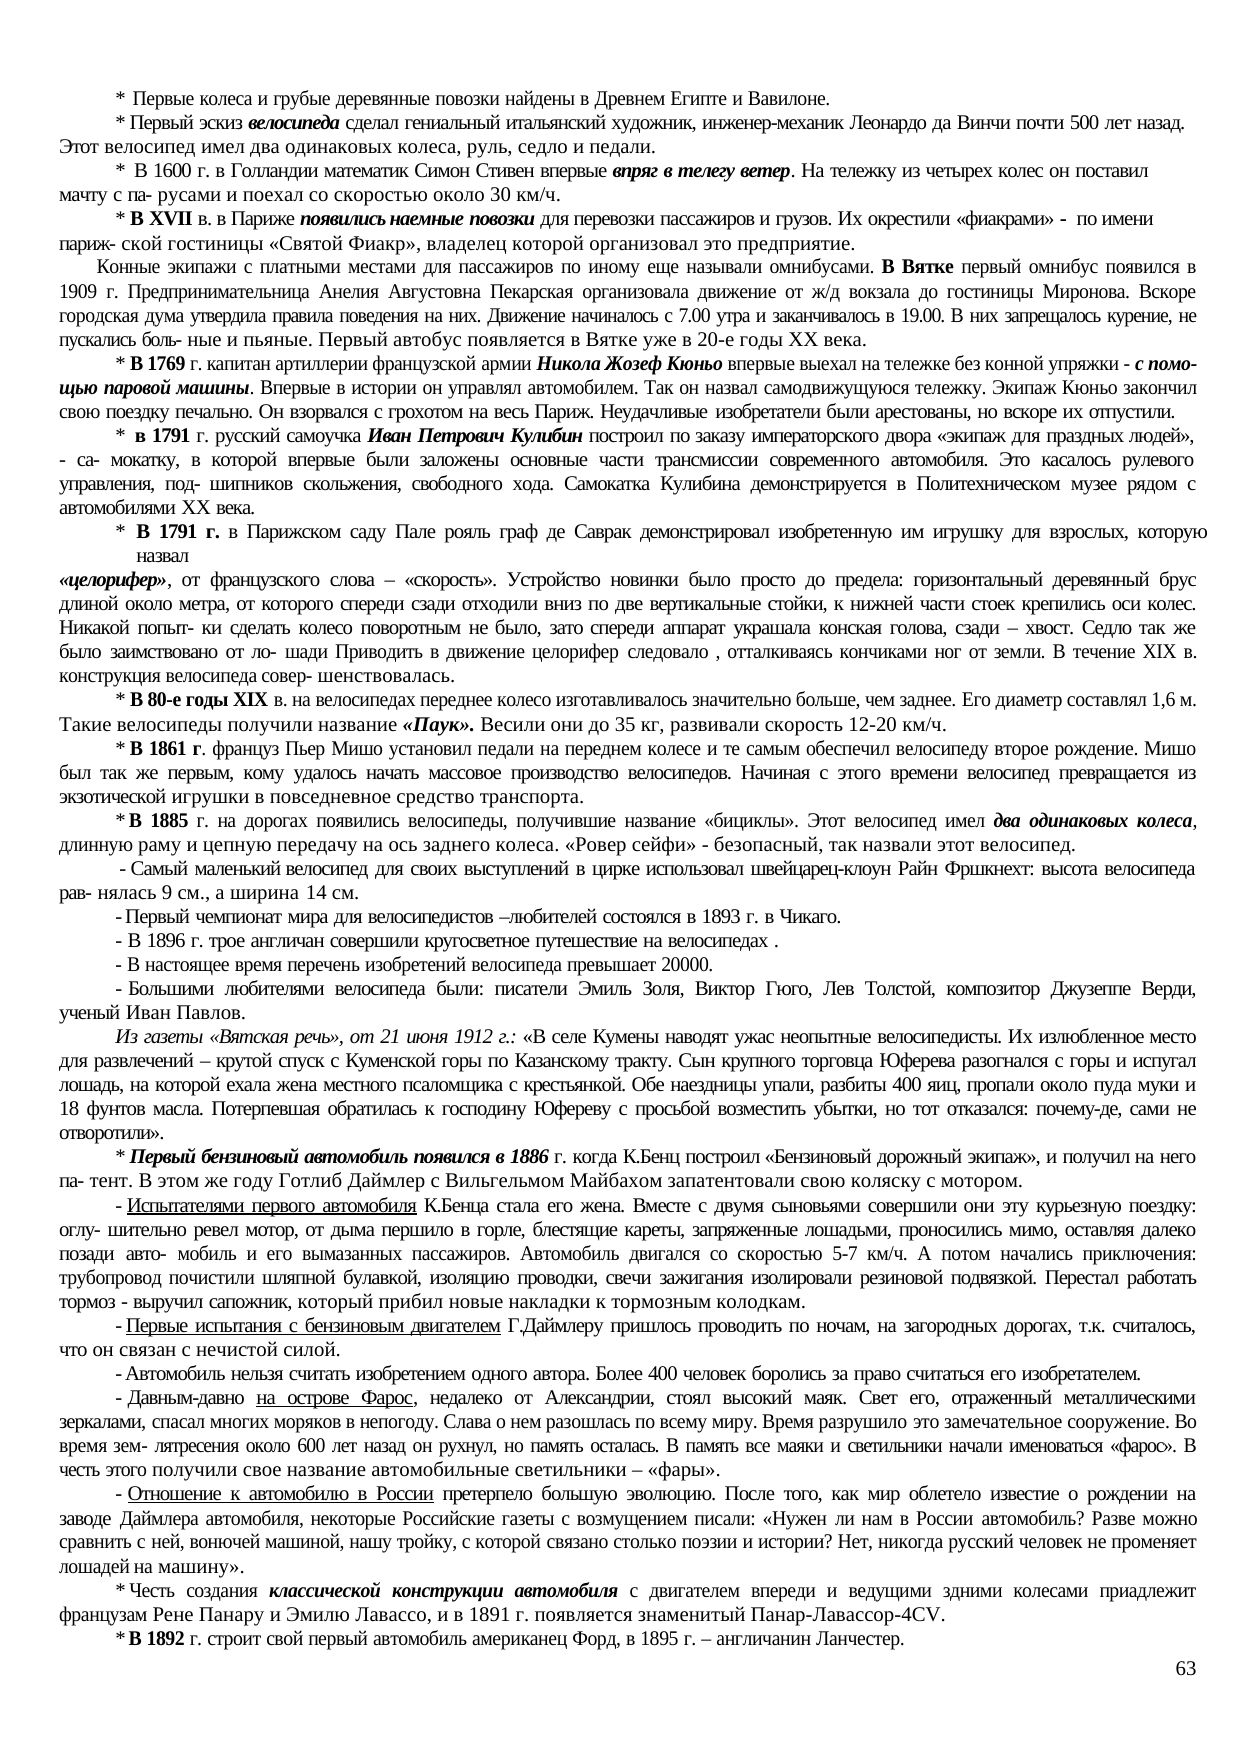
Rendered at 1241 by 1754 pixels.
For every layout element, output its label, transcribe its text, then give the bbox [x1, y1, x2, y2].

list в 1791 г. русский самоучка Иван Петрович Кулибин построил по заказу императорского двора «экипаж для праздных людей», - са- мокатку, в которой впервые были заложены основные части трансмиссии современного автомобиля. Это касалось рулевого управления, под- шипников скольжения, свободного хода. Самокатка Кулибина демонстрируется в Политехническом музее рядом с автомобилями XX века. [59, 423, 1197, 519]
list В XVII в. в Париже появились наемные повозки для перевозки пассажиров и грузов. Их окрестили «фиакрами» - по имени париж- ской гостиницы «Святой Фиакр», владелец которой организовал это предприятие. [59, 206, 1196, 254]
list Автомобиль нельзя считать изобретением одного автора. Более 400 человек боролись за право считаться его изобретателем. [115, 1361, 1209, 1385]
list Давным-давно на острове Фарос, недалеко от Александрии, стоял высокий маяк. Свет его, отраженный металлическими зеркалами, спасал многих моряков в непогоду. Слава о нем разошлась по всему миру. Время разрушило это замечательное сооружение. Во время зем- лятресения около 600 лет назад он рухнул, но память осталась. В память все маяки и светильники начали именоваться «фарос». В честь этого получили свое название автомобильные светильники – «фары». [59, 1385, 1197, 1481]
list В 1791 г. в Парижском саду Пале рояль граф де Саврак демонстрировал изобретенную им игрушку для взрослых, которую назвал [115, 519, 1209, 567]
list В 1600 г. в Голландии математик Симон Стивен впервые впряг в телегу ветер. На тележку из четырех колес он поставил мачту с па- русами и поехал со скоростью около 30 км/ч. [59, 158, 1197, 206]
list Первые колеса и грубые деревянные повозки найдены в Древнем Египте и Вавилоне. [115, 86, 1209, 110]
list Отношение к автомобилю в России претерпело большую эволюцию. После того, как мир облетело известие о рождении на заводе Даймлера автомобиля, некоторые Российские газеты с возмущением писали: «Нужен ли нам в России автомобиль? Разве можно сравнить с ней, вонючей машиной, нашу тройку, с которой связано столько поэзии и истории? Нет, никогда русский человек не променяет лошадей на машину». [59, 1481, 1198, 1578]
list Самый маленький велосипед для своих выступлений в цирке использовал швейцарец-клоун Райн Фршкнехт: высота велосипеда рав- нялась 9 см., а ширина 14 см. [59, 856, 1197, 904]
text - В настоящее время перечень изобретений велосипеда превышает 20000. [115, 952, 1209, 976]
text Из газеты «Вятская речь», от 21 июня 1912 г.: «В селе Кумены наводят ужас неопытные велосипедисты. Их излюбленное место для развлечений – крутой спуск с Куменской горы по Казанскому тракту. Сын крупного торговца Юферева разогнался с горы и испугал лошадь, на которой ехала жена местного псаломщика с крестьянкой. Обе наездницы упали, разбиты 400 яиц, пропали около пуда муки и 18 фунтов масла. Потерпевшая обратилась к господину Юфереву с просьбой возместить убытки, но тот отказался: почему-де, сами не отворотили». [59, 1024, 1197, 1144]
text «целорифер», от французского слова – «скорость». Устройство новинки было просто до предела: горизонтальный деревянный брус длиной около метра, от которого спереди сзади отходили вниз по две вертикальные стойки, к нижней части стоек крепились оси колес. Никакой попыт- ки сделать колесо поворотным не было, зато спереди аппарат украшала конская голова, сзади – хвост. Седло так же было заимствовано от ло- шади Приводить в движение целорифер следовало , отталкиваясь кончиками ног от земли. В течение XIX в. конструкция велосипеда совер- шенствовалась. [59, 567, 1198, 687]
list Честь создания классической конструкции автомобиля с двигателем впереди и ведущими здними колесами приадлежит французам Рене Панару и Эмилю Лавассо, и в 1891 г. появляется знаменитый Панар-Лавассор-4CV. [59, 1578, 1198, 1626]
list Первый чемпионат мира для велосипедистов –любителей состоялся в 1893 г. в Чикаго. [115, 904, 1209, 928]
list В 1861 г. француз Пьер Мишо установил педали на переднем колесе и те самым обеспечил велосипеду второе рождение. Мишо был так же первым, кому удалось начать массовое производство велосипедов. Начиная с этого времени велосипед превращается из экзотической игрушки в повседневное средство транспорта. [59, 736, 1198, 808]
list Первые испытания с бензиновым двигателем Г.Даймлеру пришлось проводить по ночам, на загородных дорогах, т.к. считалось, что он связан с нечистой силой. [59, 1313, 1198, 1361]
list Первый бензиновый автомобиль появился в 1886 г. когда К.Бенц построил «Бензиновый дорожный экипаж», и получил на него па- тент. В этом же году Готлиб Даймлер с Вильгельмом Майбахом запатентовали свою коляску с мотором. [59, 1144, 1197, 1192]
list В 1885 г. на дорогах появились велосипеды, получившие название «бициклы». Этот велосипед имел два одинаковых колеса, длинную раму и цепную передачу на ось заднего колеса. «Ровер сейфи» - безопасный, так назвали этот велосипед. [59, 808, 1197, 856]
text Конные экипажи с платными местами для пассажиров по иному еще называли омнибусами. В Вятке первый омнибус появился в 1909 г. Предпринимательница Анелия Августовна Пекарская организовала движение от ж/д вокзала до гостиницы Миронова. Вскоре городская дума утвердила правила поведения на них. Движение начиналось с 7.00 утра и заканчивалось в 19.00. В них запрещалось курение, не пускались боль- ные и пьяные. Первый автобус появляется в Вятке уже в 20-е годы XX века. [59, 254, 1197, 351]
text - В 1896 г. трое англичан совершили кругосветное путешествие на велосипедах . [115, 928, 1209, 952]
list Большими любителями велосипеда были: писатели Эмиль Золя, Виктор Гюго, Лев Толстой, композитор Джузеппе Верди, ученый Иван Павлов. [59, 976, 1197, 1024]
list В 80-е годы XIX в. на велосипедах переднее колесо изготавливалось значительно больше, чем заднее. Его диаметр составлял 1,6 м. Такие велосипеды получили название «Паук». Весили они до 35 кг, развивали скорость 12-20 км/ч. [59, 687, 1197, 736]
list Первый эскиз велосипеда сделал гениальный итальянский художник, инженер-механик Леонардо да Винчи почти 500 лет назад. Этот велосипед имел два одинаковых колеса, руль, седло и педали. [59, 110, 1197, 158]
list Испытателями первого автомобиля К.Бенца стала его жена. Вместе с двумя сыновьями совершили они эту курьезную поездку: оглу- шительно ревел мотор, от дыма першило в горле, блестящие кареты, запряженные лошадьми, проносились мимо, оставляя далеко позади авто- мобиль и его вымазанных пассажиров. Автомобиль двигался со скоростью 5-7 км/ч. А потом начались приключения: трубопровод почистили шляпной булавкой, изоляцию проводки, свечи зажигания изолировали резиновой подвязкой. Перестал работать тормоз - выручил сапожник, который прибил новые накладки к тормозным колодкам. [59, 1192, 1198, 1313]
list В 1892 г. строит свой первый автомобиль американец Форд, в 1895 г. – англичанин Ланчестер. [115, 1626, 1209, 1650]
list В 1769 г. капитан артиллерии французской армии Никола Жозеф Кюньо впервые выехал на тележке без конной упряжки - с помо- щью паровой машины. Впервые в истории он управлял автомобилем. Так он назвал самодвижущуюся тележку. Экипаж Кюньо закончил свою поездку печально. Он взорвался с грохотом на весь Париж. Неудачливые изобретатели были арестованы, но вскоре их отпустили. [59, 351, 1197, 423]
